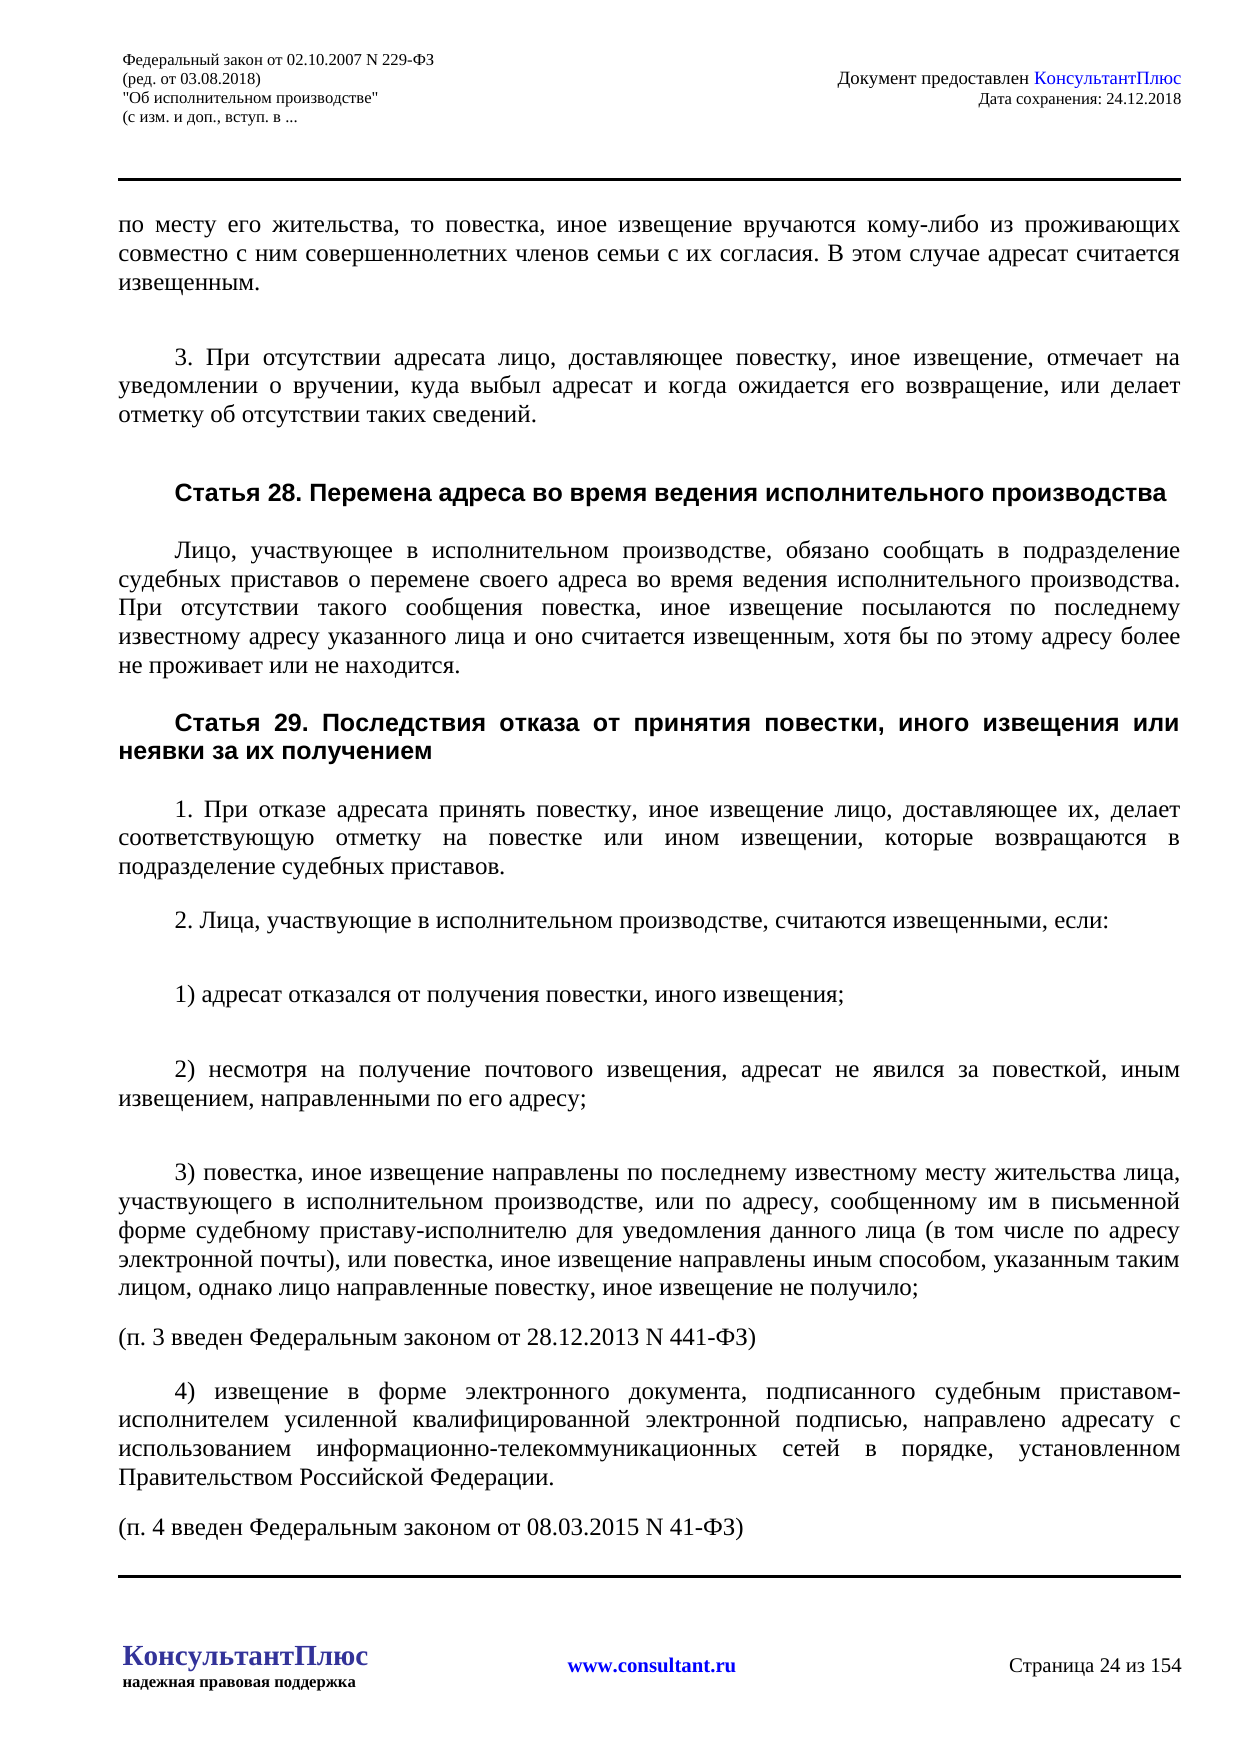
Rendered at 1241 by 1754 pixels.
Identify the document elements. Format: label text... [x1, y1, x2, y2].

text 3. При отсутствии адресата лицо, доставляющее повестку, иное извещение, отмечает на уведомлении о вручении, куда выбыл адресат и когда ожидается его возвращение, или делает отметку об отсутствии таких сведений. [118, 342, 1181, 428]
title Статья 28. Перемена адреса во время ведения исполнительного производства [118, 477, 1181, 506]
title Статья 29. Последствия отказа от принятия повестки, иного извещения или неявки за их получением [118, 707, 1181, 765]
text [118, 209, 1181, 296]
text 2) несмотря на получение почтового извещения, адресат не явился за повесткой, иным извещением, направленными по его адресу; [118, 1054, 1181, 1112]
text Лицо, участвующее в исполнительном производстве, обязано сообщать в подразделение судебных приставов о перемене своего адреса во время ведения исполнительного производства. При отсутствии такого сообщения повестка, иное извещение посылаются по последнему известному адресу указанного лица и оно считается извещенным, хотя бы по этому адресу более не проживает или не находится. [118, 535, 1181, 679]
text 4) извещение в форме электронного документа, подписанного судебным приставом-исполнителем усиленной квалифицированной электронной подписью, направлено адресату с использованием информационно-телекоммуникационных сетей в порядке, установленном Правительством Российской Федерации. [118, 1376, 1181, 1491]
text 3) повестка, иное извещение направлены по последнему известному месту жительства лица, участвующего в исполнительном производстве, или по адресу, сообщенному им в письменной форме судебному приставу-исполнителю для уведомления данного лица (в том числе по адресу электронной почты), или повестка, иное извещение направлены иным способом, указанным таким лицом, однако лицо направленные повестку, иное извещение не получило; [118, 1157, 1181, 1301]
text 1. При отказе адресата принять повестку, иное извещение лицо, доставляющее их, делает соответствующую отметку на повестке или ином извещении, которые возвращаются в подразделение судебных приставов. [118, 794, 1181, 880]
text 2. Лица, участвующие в исполнительном производстве, считаются извещенными, если: [118, 905, 1181, 934]
text 1) адресат отказался от получения повестки, иного извещения; [118, 979, 1181, 1008]
text (п. 4 введен Федеральным законом от 08.03.2015 N 41-ФЗ) [118, 1512, 1181, 1540]
text (п. 3 введен Федеральным законом от 28.12.2013 N 441-ФЗ) [118, 1322, 1181, 1351]
